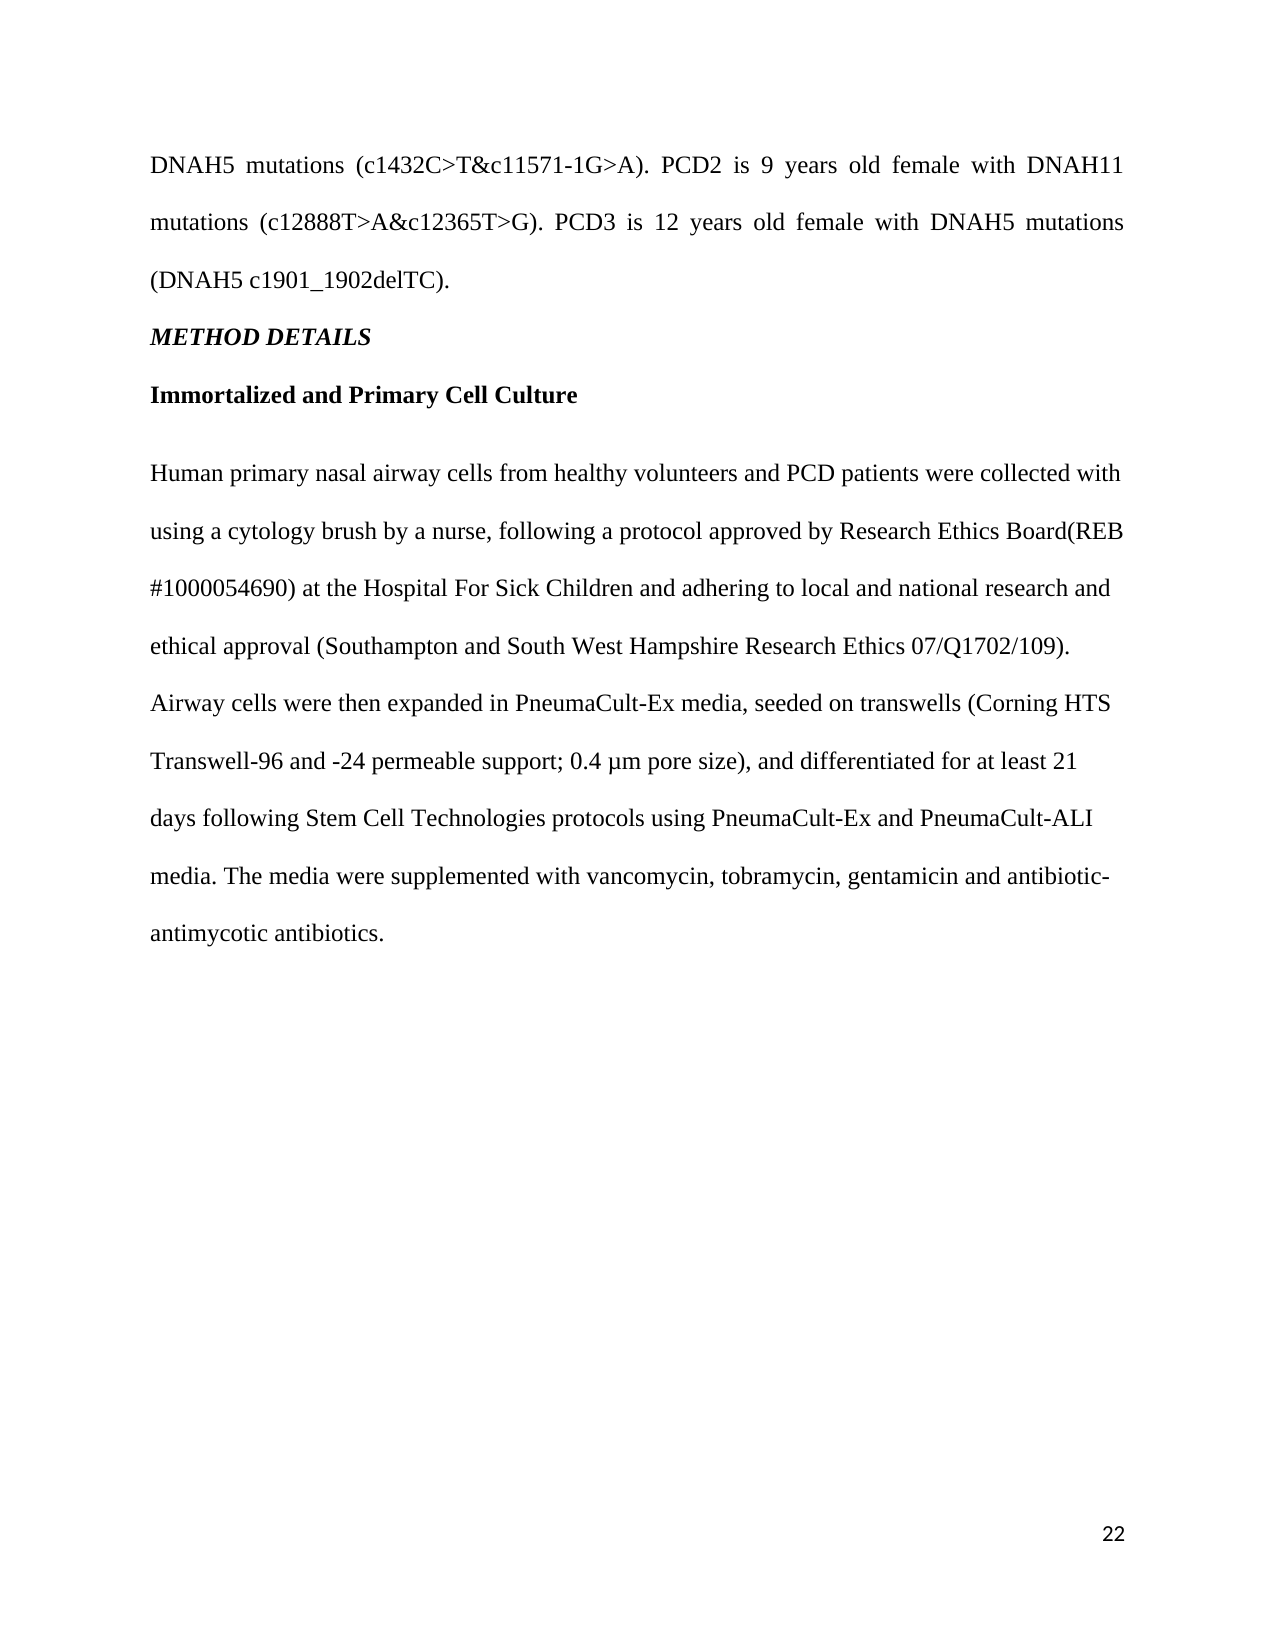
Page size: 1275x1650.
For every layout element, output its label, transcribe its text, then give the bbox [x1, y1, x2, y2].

text Immortalized and Primary Cell Culture [150, 380, 1125, 409]
text METHOD DETAILS [150, 322, 1125, 351]
text Human primary nasal airway cells from healthy volunteers and PCD patients were collected with using a cytology brush by a nurse, following a protocol approved by Research Ethics Board(REB #1000054690) at the Hospital For Sick Children and adhering to local and national research and ethical approval (Southampton and South West Hampshire Research Ethics 07/Q1702/109). Airway cells were then expanded in PneumaCult-Ex media, seeded on transwells (Corning HTS Transwell-96 and -24 permeable support; 0.4 µm pore size), and differentiated for at least 21 days following Stem Cell Technologies protocols using PneumaCult-Ex and PneumaCult-ALI media. The media were supplemented with vancomycin, tobramycin, gentamicin and antibiotic-antimycotic antibiotics. [150, 458, 1125, 947]
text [150, 150, 1125, 294]
